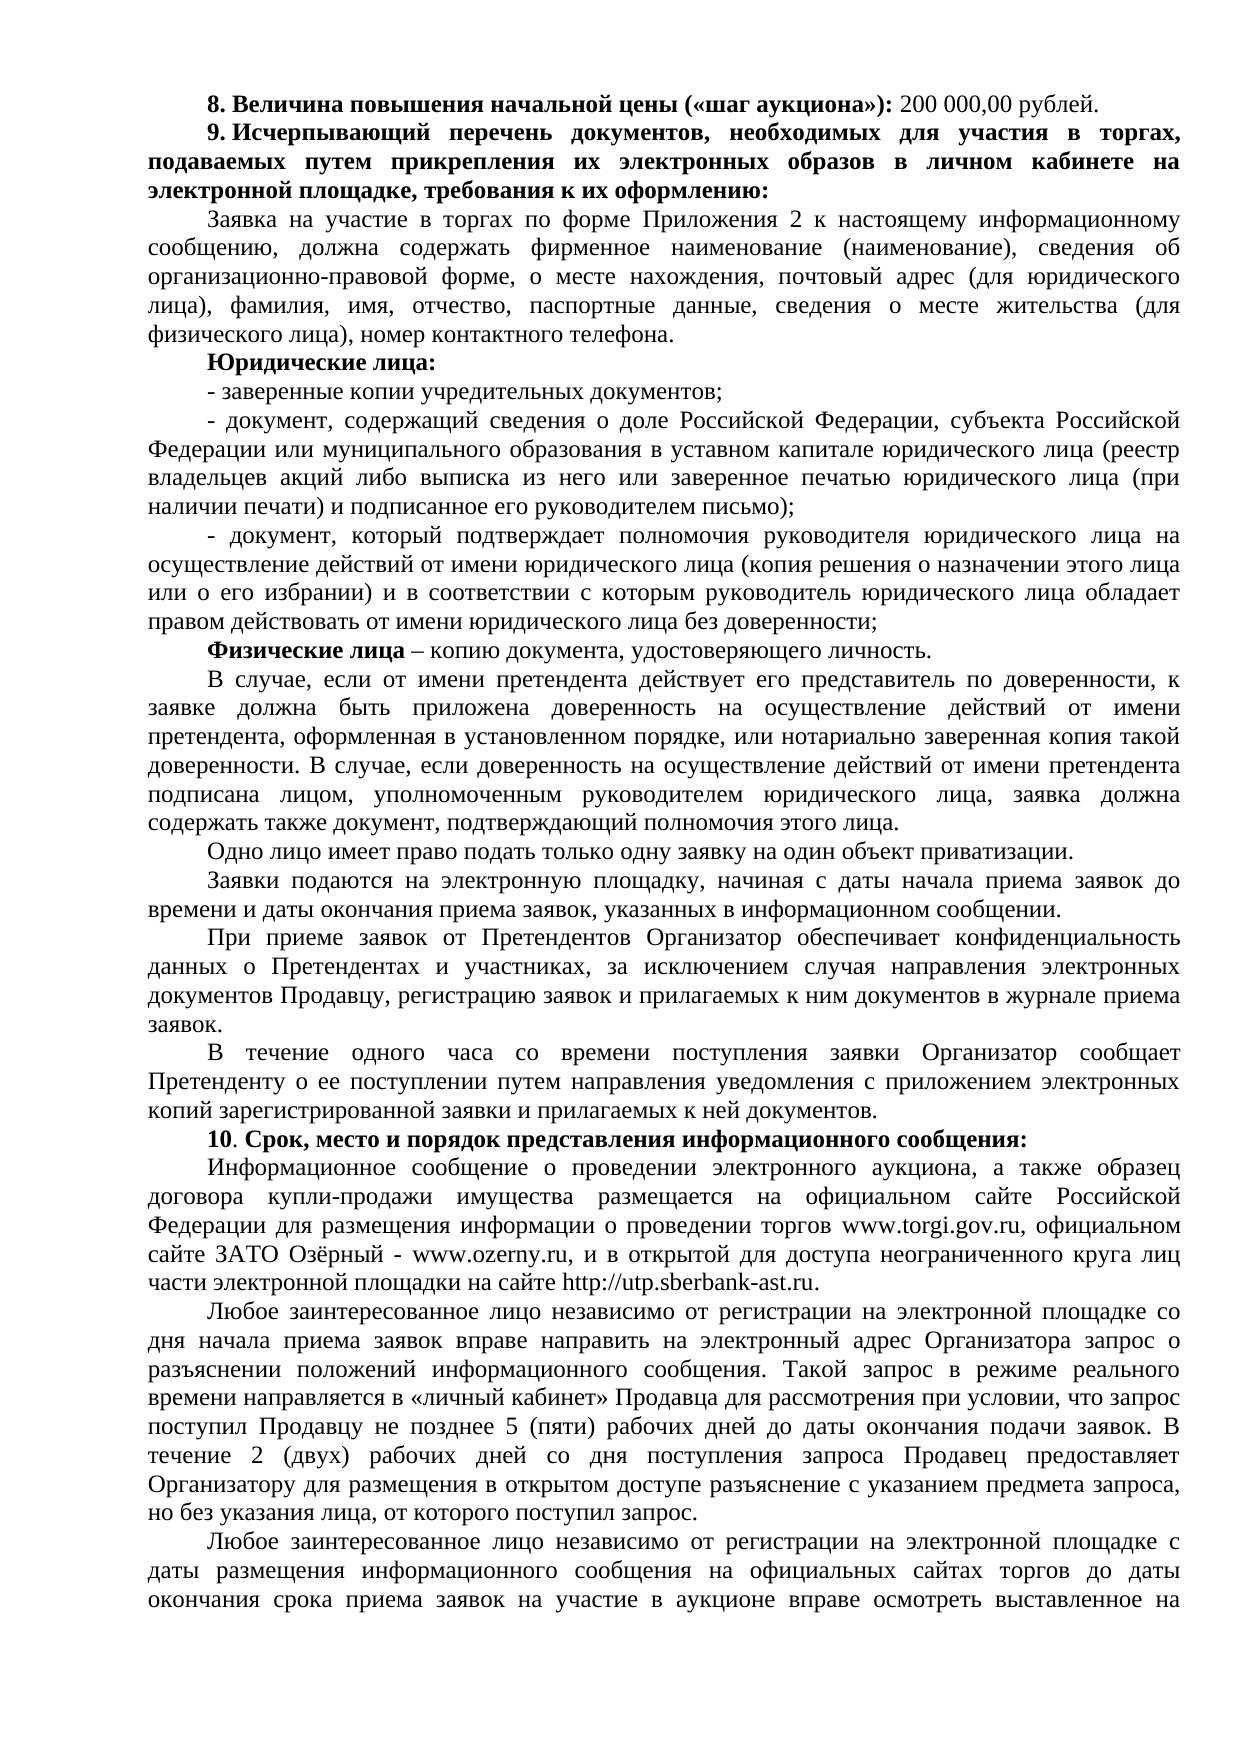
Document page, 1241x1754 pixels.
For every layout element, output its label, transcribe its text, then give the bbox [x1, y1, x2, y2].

text В течение одного часа со времени поступления заявки Организатор сообщает Претенденту о ее поступлении путем направления уведомления с приложением электронных копий зарегистрированной заявки и прилагаемых к ней документов. [148, 1037, 1181, 1124]
text Заявка на участие в торгах по форме Приложения 2 к настоящему информационному сообщению, должна содержать фирменное наименование (наименование), сведения об организационно-правовой форме, о месте нахождения, почтовый адрес (для юридического лица), фамилия, имя, отчество, паспортные данные, сведения о месте жительства (для физического лица), номер контактного телефона. [148, 204, 1181, 347]
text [148, 1526, 1181, 1612]
text 10. Срок, место и порядок представления информационного сообщения: [148, 1124, 1181, 1152]
text Заявки подаются на электронную площадку, начиная с даты начала приема заявок до времени и даты окончания приема заявок, указанных в информационном сообщении. [148, 865, 1181, 922]
text - документ, содержащий сведения о доле Российской Федерации, субъекта Российской Федерации или муниципального образования в уставном капитале юридического лица (реестр владельцев акций либо выписка из него или заверенное печатью юридического лица (при наличии печати) и подписанное его руководителем письмо); [148, 405, 1181, 520]
text При приеме заявок от Претендентов Организатор обеспечивает конфиденциальность данных о Претендентах и участниках, за исключением случая направления электронных документов Продавцу, регистрацию заявок и прилагаемых к ним документов в журнале приема заявок. [148, 922, 1181, 1037]
text В случае, если от имени претендента действует его представитель по доверенности, к заявке должна быть приложена доверенность на осуществление действий от имени претендента, оформленная в установленном порядке, или нотариально заверенная копия такой доверенности. В случае, если доверенность на осуществление действий от имени претендента подписана лицом, уполномоченным руководителем юридического лица, заявка должна содержать также документ, подтверждающий полномочия этого лица. [148, 664, 1181, 836]
text 8. Величина повышения начальной цены («шаг аукциона»): 200 000,00 рублей. [148, 89, 1181, 117]
text - документ, который подтверждает полномочия руководителя юридического лица на осуществление действий от имени юридического лица (копия решения о назначении этого лица или о его избрании) и в соответствии с которым руководитель юридического лица обладает правом действовать от имени юридического лица без доверенности; [148, 520, 1181, 635]
text Любое заинтересованное лицо независимо от регистрации на электронной площадке со дня начала приема заявок вправе направить на электронный адрес Организатора запрос о разъяснении положений информационного сообщения. Такой запрос в режиме реального времени направляется в «личный кабинет» Продавца для рассмотрения при условии, что запрос поступил Продавцу не позднее 5 (пяти) рабочих дней до даты окончания подачи заявок. В течение 2 (двух) рабочих дней со дня поступления запроса Продавец предоставляет Организатору для размещения в открытом доступе разъяснение с указанием предмета запроса, но без указания лица, от которого поступил запрос. [148, 1296, 1181, 1526]
text 9. Исчерпывающий перечень документов, необходимых для участия в торгах, подаваемых путем прикрепления их электронных образов в личном кабинете на электронной площадке, требования к их оформлению: [148, 117, 1181, 204]
text Одно лицо имеет право подать только одну заявку на один объект приватизации. [148, 836, 1181, 865]
text Физические лица – копию документа, удостоверяющего личность. [148, 635, 1181, 664]
text Юридические лица: [148, 347, 1181, 376]
text - заверенные копии учредительных документов; [148, 376, 1181, 405]
text Информационное сообщение о проведении электронного аукциона, а также образец договора купли-продажи имущества размещается на официальном сайте Российской Федерации для размещения информации о проведении торгов www.torgi.gov.ru, официальном сайте ЗАТО Озёрный - www.ozerny.ru, и в открытой для доступа неограниченного круга лиц части электронной площадки на сайте http://utp.sberbank-ast.ru. [148, 1152, 1181, 1296]
